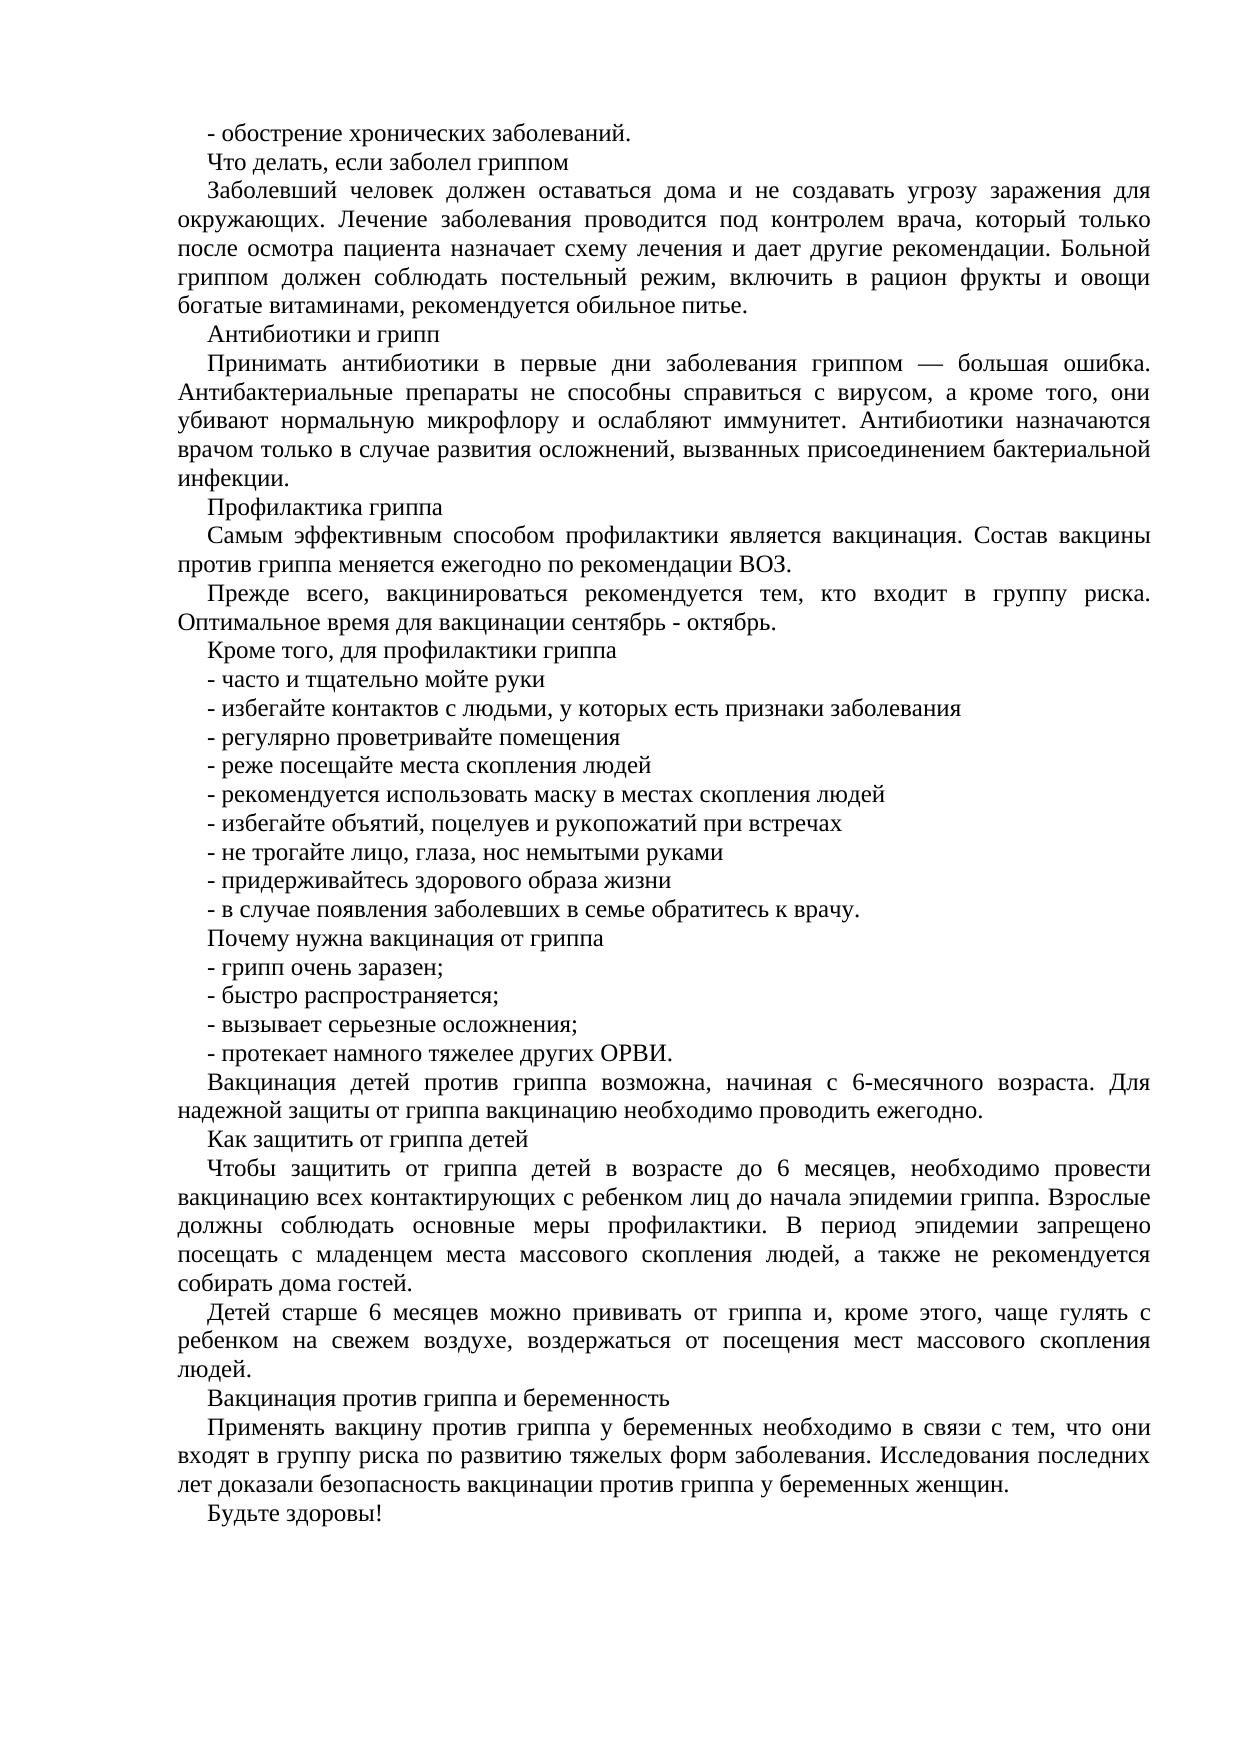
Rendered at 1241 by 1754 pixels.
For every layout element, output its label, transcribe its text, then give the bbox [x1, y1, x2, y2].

text - протекает намного тяжелее других ОРВИ. [177, 1038, 1152, 1067]
text Прежде всего, вакцинироваться рекомендуется тем, кто входит в группу риска. Оптимальное время для вакцинации сентябрь - октябрь. [177, 578, 1152, 636]
text Вакцинация против гриппа и беременность [177, 1383, 1152, 1412]
text - реже посещайте места скопления людей [177, 751, 1152, 779]
text Что делать, если заболел гриппом [177, 147, 1152, 176]
text - часто и тщательно мойте руки [177, 664, 1152, 693]
text - избегайте контактов с людьми, у которых есть признаки заболевания [177, 693, 1152, 722]
text - вызывает серьезные осложнения; [177, 1009, 1152, 1038]
text - избегайте объятий, поцелуев и рукопожатий при встречах [177, 808, 1152, 837]
text - придерживайтесь здорового образа жизни [177, 866, 1152, 894]
text Самым эффективным способом профилактики является вакцинация. Состав вакцины против гриппа меняется ежегодно по рекомендации ВОЗ. [177, 521, 1152, 578]
text Будьте здоровы! [177, 1498, 1152, 1527]
text Детей старше 6 месяцев можно прививать от гриппа и, кроме этого, чаще гулять с ребенком на свежем воздухе, воздержаться от посещения мест массового скопления людей. [177, 1297, 1152, 1383]
text - обострение хронических заболеваний. [177, 118, 1152, 147]
text Принимать антибиотики в первые дни заболевания гриппом — большая ошибка. Антибактериальные препараты не способны справиться с вирусом, а кроме того, они убивают нормальную микрофлору и ослабляют иммунитет. Антибиотики назначаются врачом только в случае развития осложнений, вызванных присоединением бактериальной инфекции. [177, 348, 1152, 492]
text Почему нужна вакцинация от гриппа [177, 923, 1152, 952]
text Заболевший человек должен оставаться дома и не создавать угрозу заражения для окружающих. Лечение заболевания проводится под контролем врача, который только после осмотра пациента назначает схему лечения и дает другие рекомендации. Больной гриппом должен соблюдать постельный режим, включить в рацион фрукты и овощи богатые витаминами, рекомендуется обильное питье. [177, 176, 1152, 319]
text - не трогайте лицо, глаза, нос немытыми руками [177, 837, 1152, 866]
text - регулярно проветривайте помещения [177, 722, 1152, 751]
text - грипп очень заразен; [177, 952, 1152, 981]
text Антибиотики и грипп [177, 319, 1152, 348]
text Кроме того, для профилактики гриппа [177, 636, 1152, 664]
text Как защитить от гриппа детей [177, 1124, 1152, 1153]
text Профилактика гриппа [177, 492, 1152, 521]
text Чтобы защитить от гриппа детей в возрасте до 6 месяцев, необходимо провести вакцинацию всех контактирующих с ребенком лиц до начала эпидемии гриппа. Взрослые должны соблюдать основные меры профилактики. В период эпидемии запрещено посещать с младенцем места массового скопления людей, а также не рекомендуется собирать дома гостей. [177, 1153, 1152, 1297]
text - быстро распространяется; [177, 981, 1152, 1009]
text Вакцинация детей против гриппа возможна, начиная с 6-месячного возраста. Для надежной защиты от гриппа вакцинацию необходимо проводить ежегодно. [177, 1067, 1152, 1124]
text Применять вакцину против гриппа у беременных необходимо в связи с тем, что они входят в группу риска по развитию тяжелых форм заболевания. Исследования последних лет доказали безопасность вакцинации против гриппа у беременных женщин. [177, 1412, 1152, 1498]
text - рекомендуется использовать маску в местах скопления людей [177, 779, 1152, 808]
text - в случае появления заболевших в семье обратитесь к врачу. [177, 894, 1152, 923]
